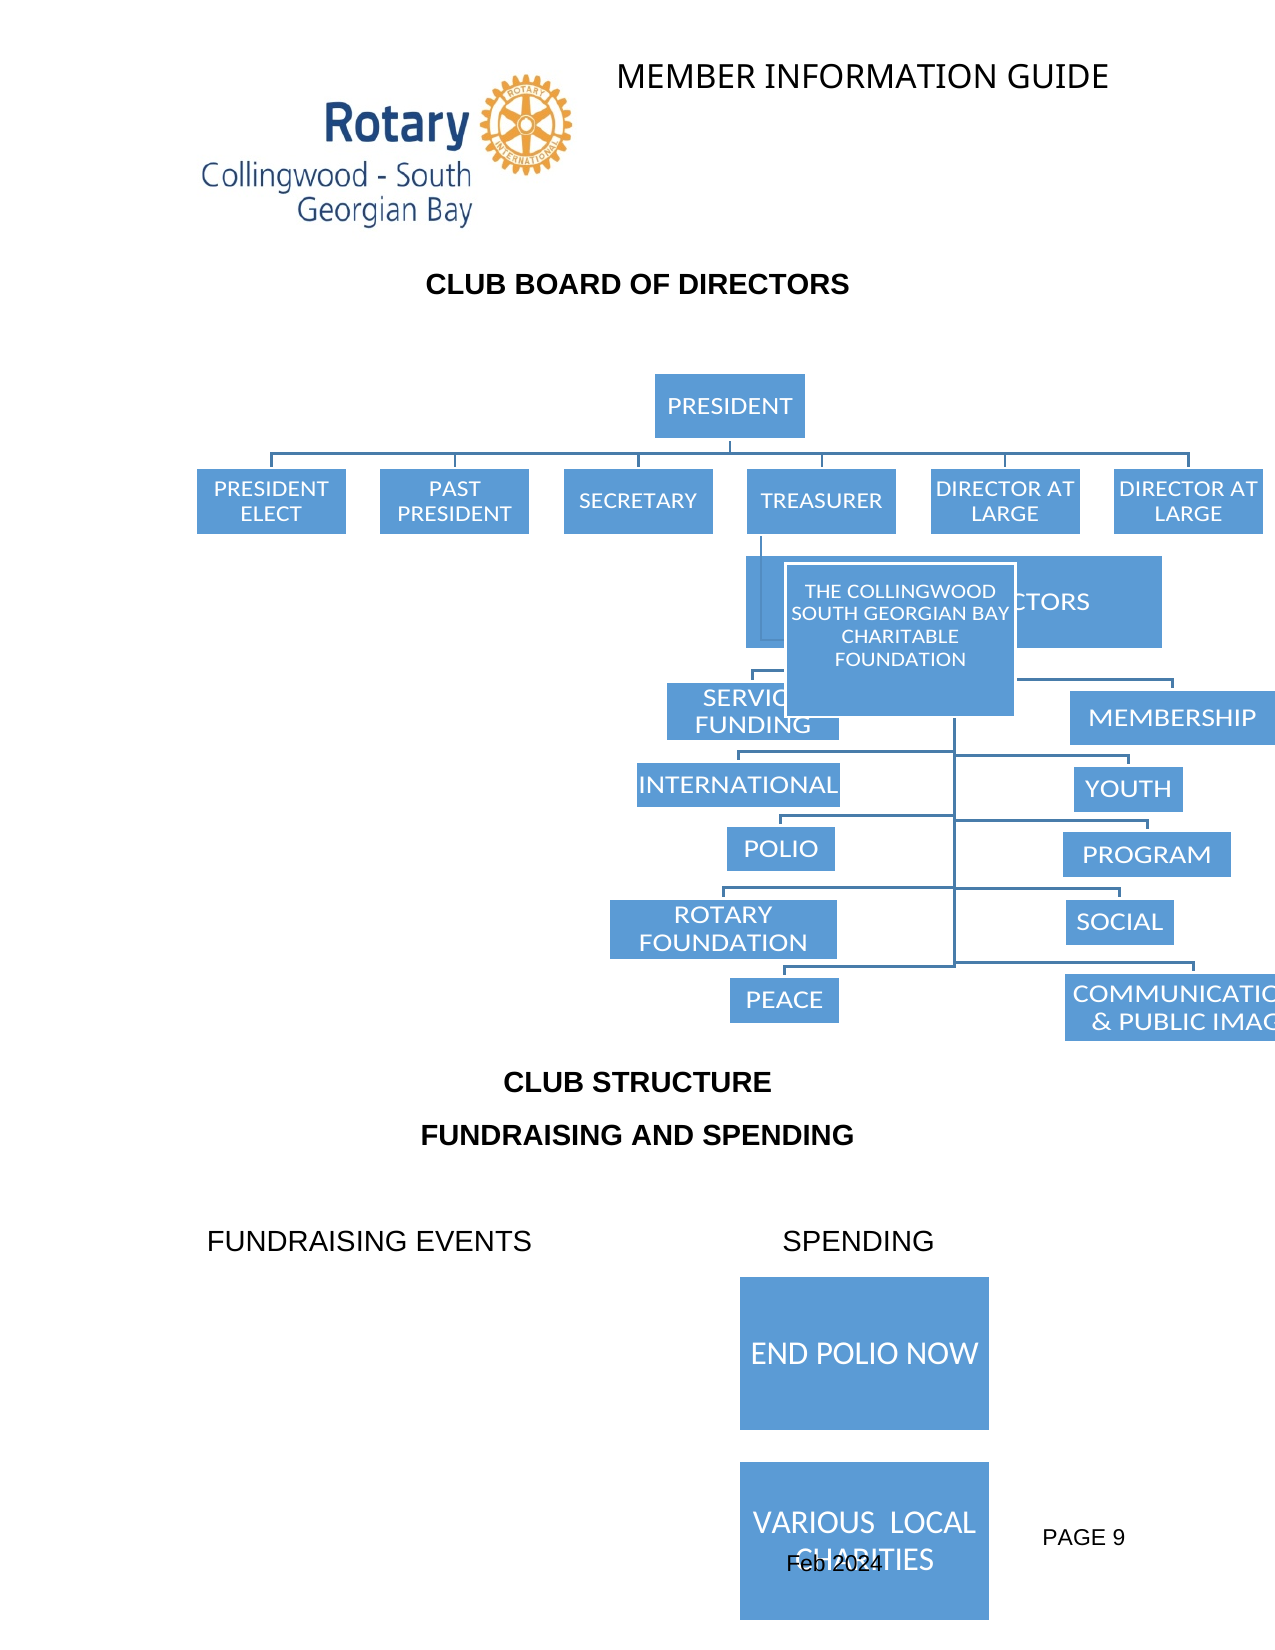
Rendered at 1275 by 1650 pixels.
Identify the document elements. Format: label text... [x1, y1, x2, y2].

text FUNDRAISING EVENTS SPENDING [150, 1223, 1125, 1257]
text CLUB BOARD OF DIRECTORS [150, 267, 1125, 300]
text CLUB STRUCTURE [150, 391, 1125, 1099]
picture [0, 0, 607, 262]
text FUNDRAISING AND SPENDING [150, 1118, 1125, 1151]
